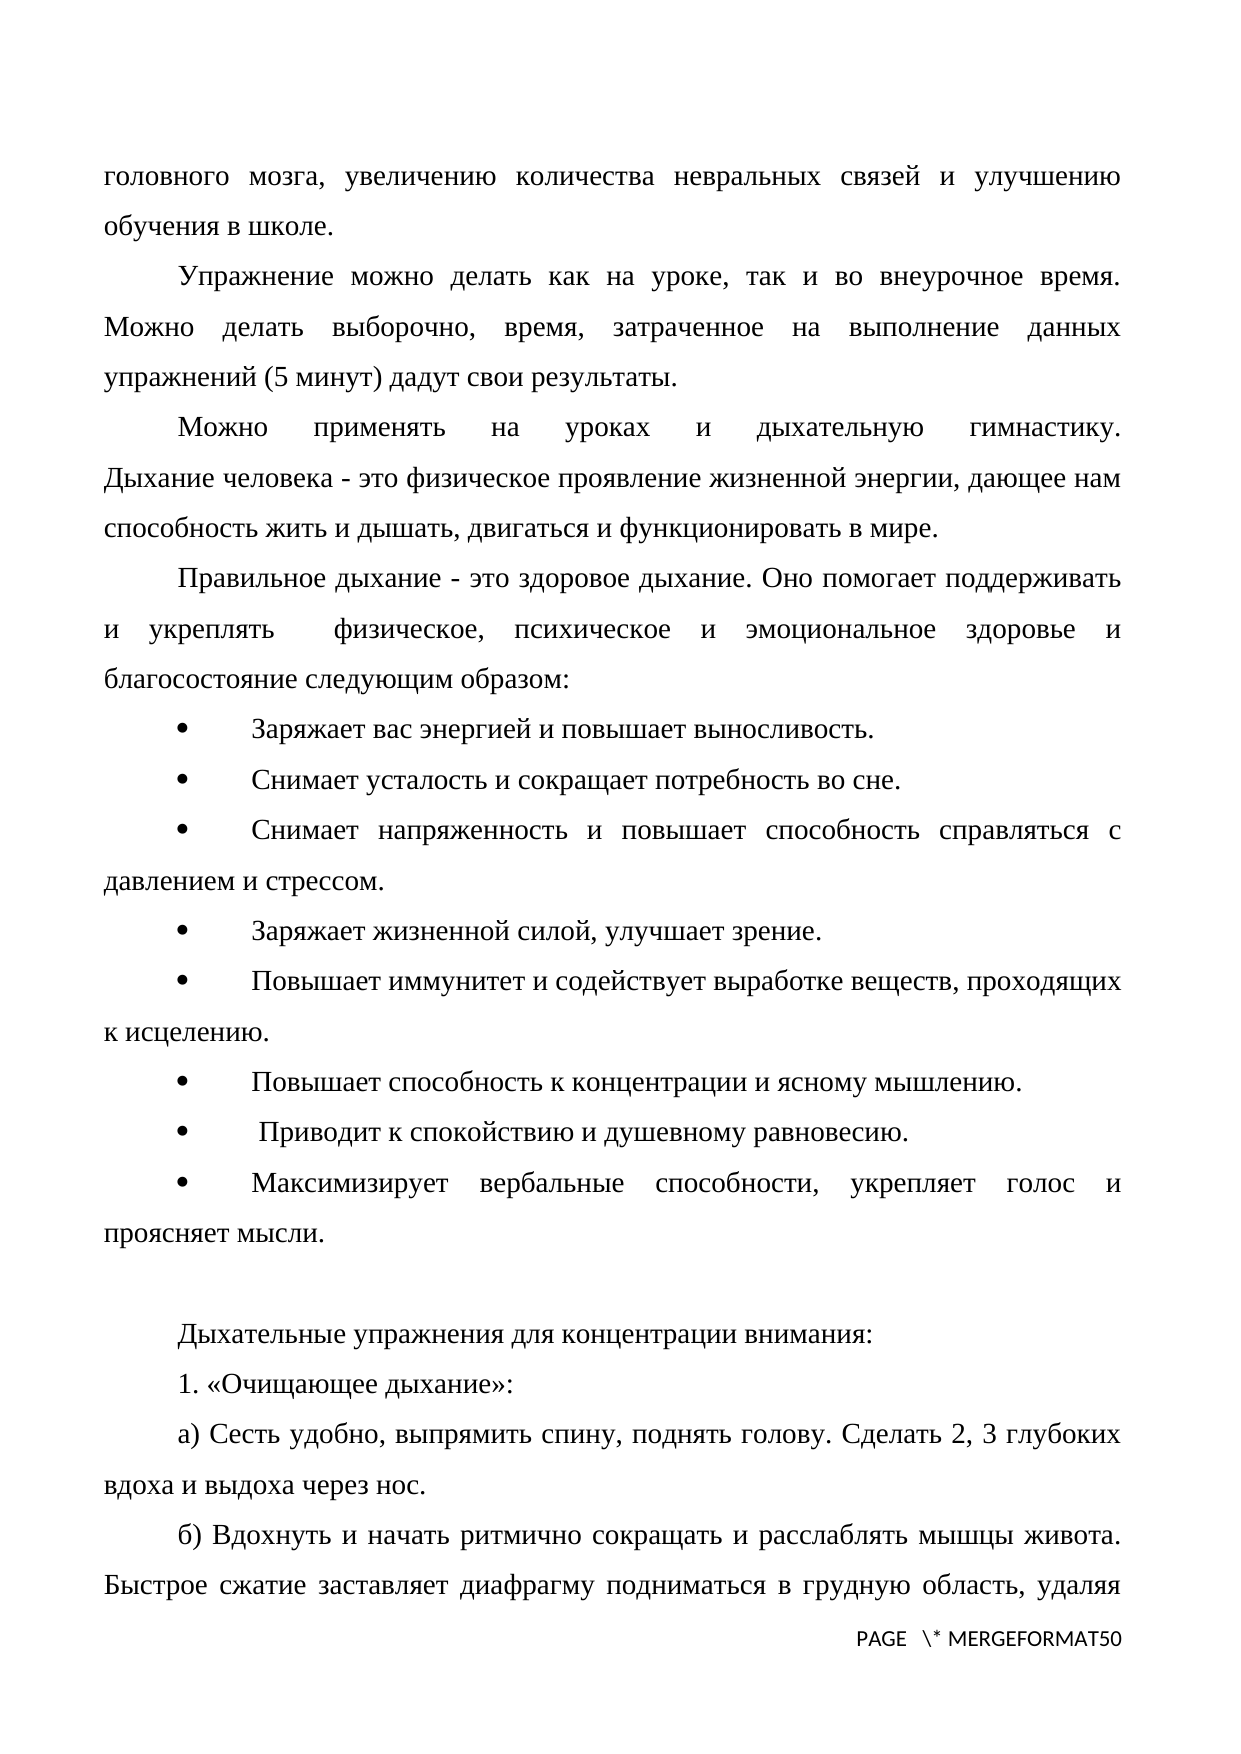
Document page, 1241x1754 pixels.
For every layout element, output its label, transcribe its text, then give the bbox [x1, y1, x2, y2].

text 1. «Очищающее дыхание»: [103, 1366, 1122, 1400]
list Заряжает вас энергией и повышает выносливость. [103, 711, 1122, 745]
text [103, 1517, 1122, 1601]
list Повышает способность к концентрации и ясному мышлению. [103, 1064, 1122, 1098]
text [103, 158, 1122, 242]
text Можно применять на уроках и дыхательную гимнастику. Дыхание человека - это физическое проявление жизненной энергии, дающее нам способность жить и дышать, двигаться и функционировать в мире. [103, 409, 1122, 544]
list Приводит к спокойствию и душевному равновесию. [103, 1114, 1122, 1148]
list Снимает напряженность и повышает способность справляться с давлением и стрессом. [103, 812, 1122, 896]
text Упражнение можно делать как на уроке, так и во внеурочное время. Можно делать выборочно, время, затраченное на выполнение данных упражнений (5 минут) дадут свои результаты. [103, 258, 1122, 393]
list Максимизирует вербальные способности, укрепляет голос и проясняет мысли. [103, 1165, 1122, 1249]
list Заряжает жизненной силой, улучшает зрение. [103, 913, 1122, 947]
text а) Сесть удобно, выпрямить спину, поднять голову. Сделать 2, 3 глубоких вдоха и выдоха через нос. [103, 1417, 1122, 1500]
text Правильное дыхание - это здоровое дыхание. Оно помогает поддерживать и укреплять физическое, психическое и эмоциональное здоровье и благосостояние следующим образом: [103, 560, 1122, 694]
list Повышает иммунитет и содействует выработке веществ, проходящих к исцелению. [103, 963, 1122, 1047]
text Дыхательные упражнения для концентрации внимания: [103, 1316, 1122, 1349]
list Снимает усталость и сокращает потребность во сне. [103, 762, 1122, 795]
